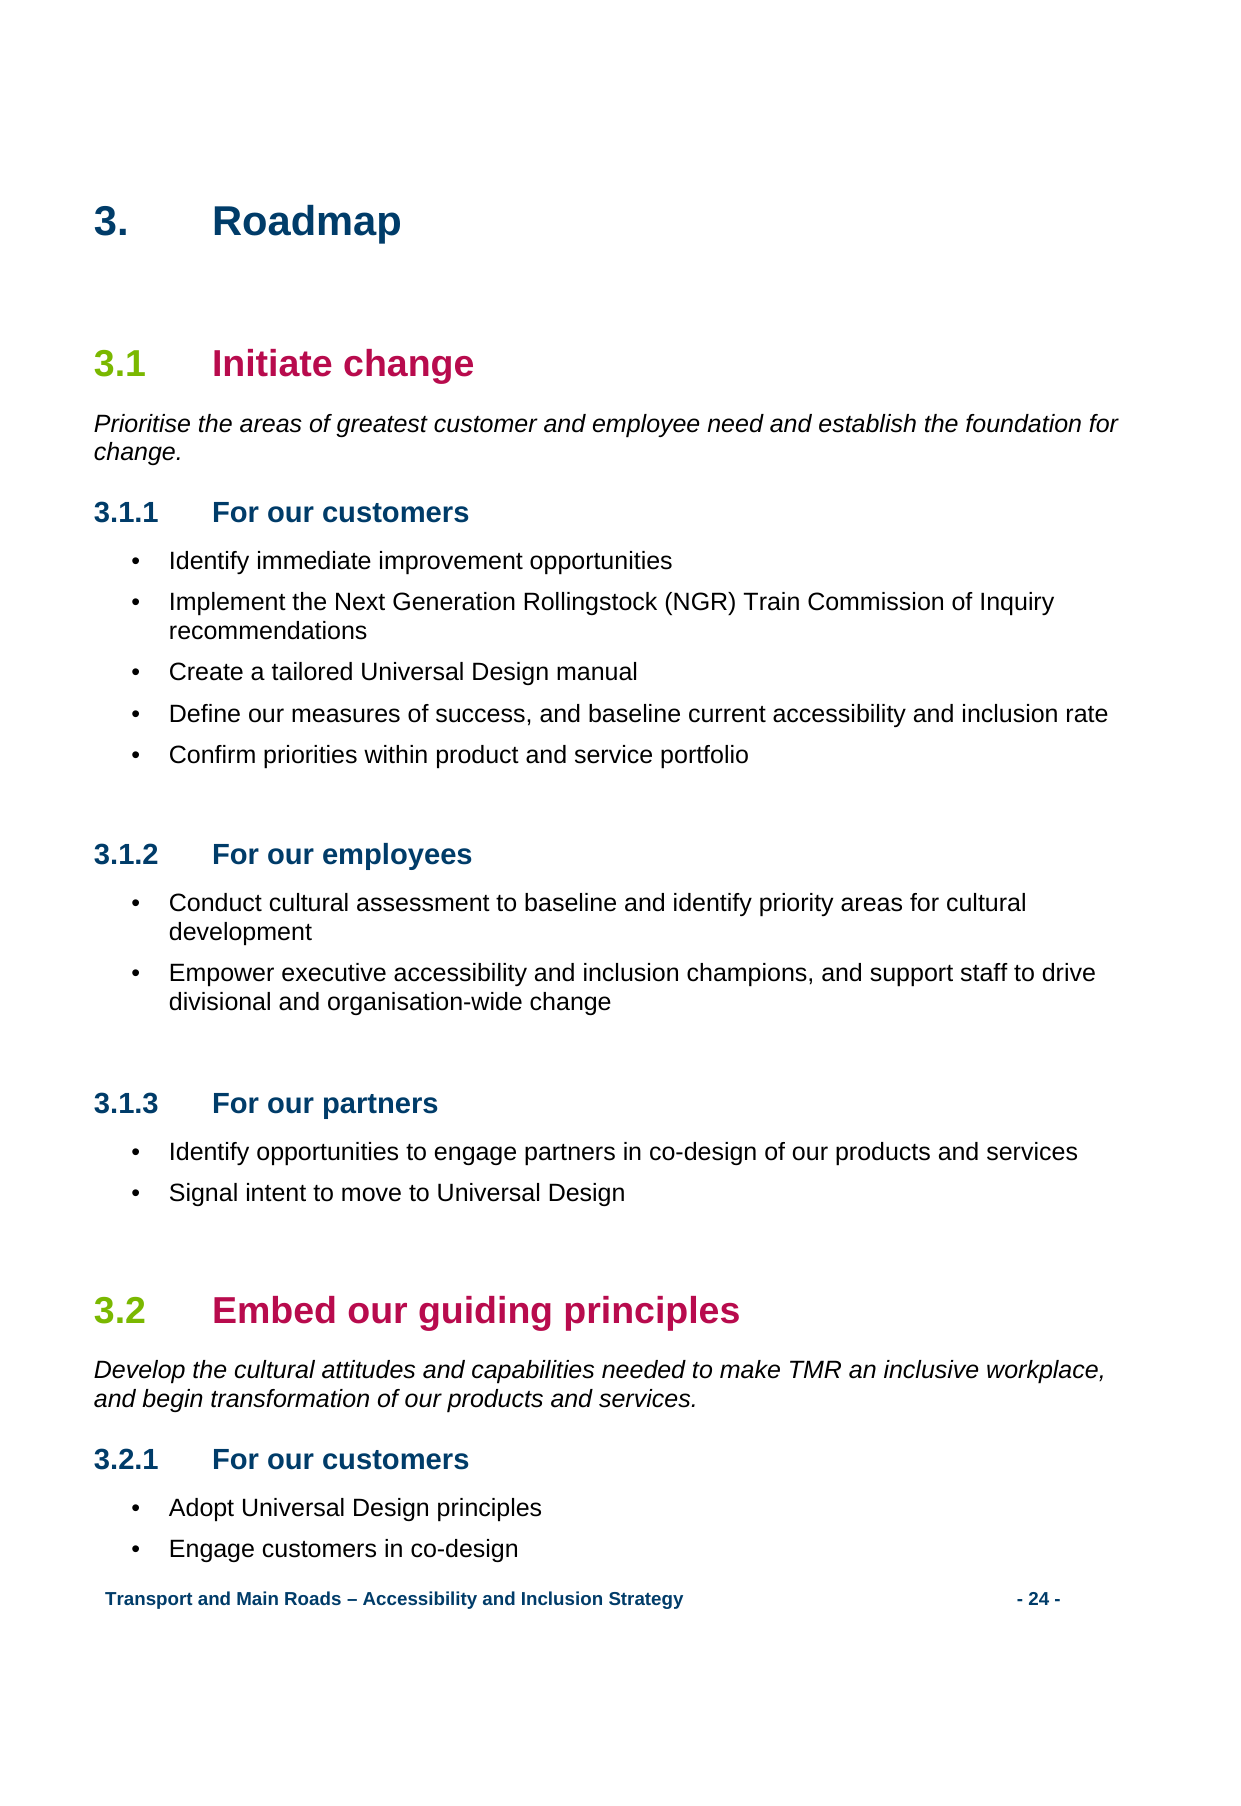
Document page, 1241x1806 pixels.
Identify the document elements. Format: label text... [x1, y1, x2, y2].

text Prioritise the areas of greatest customer and employee need and establish the foundation for change. [94, 409, 1146, 466]
list Empower executive accessibility and inclusion champions, and support staff to drive divisional and organisation-wide change [131, 958, 1146, 1016]
subtitle Embed our guiding principles [94, 1288, 1146, 1331]
subtitle For our partners [94, 1086, 1146, 1119]
list Signal intent to move to Universal Design [131, 1178, 1146, 1207]
list Engage customers in co-design [131, 1534, 1146, 1563]
list Identify opportunities to engage partners in co-design of our products and services [131, 1137, 1146, 1165]
subtitle For our employees [94, 837, 1146, 871]
text Develop the cultural attitudes and capabilities needed to make TMR an inclusive workplace, and begin transformation of our products and services. [94, 1355, 1146, 1413]
list Define our measures of success, and baseline current accessibility and inclusion rate [131, 698, 1146, 727]
subtitle Initiate change [94, 341, 1146, 384]
list Identify immediate improvement opportunities [131, 546, 1146, 575]
list Create a tailored Universal Design manual [131, 657, 1146, 686]
list Adopt Universal Design principles [131, 1493, 1146, 1521]
subtitle For our customers [94, 495, 1146, 529]
subtitle Roadmap [94, 196, 1146, 244]
list Confirm priorities within product and service portfolio [131, 740, 1146, 768]
subtitle For our customers [94, 1442, 1146, 1476]
list Implement the Next Generation Rollingstock (NGR) Train Commission of Inquiry recommendations [131, 587, 1146, 645]
list Conduct cultural assessment to baseline and identify priority areas for cultural development [131, 888, 1146, 946]
